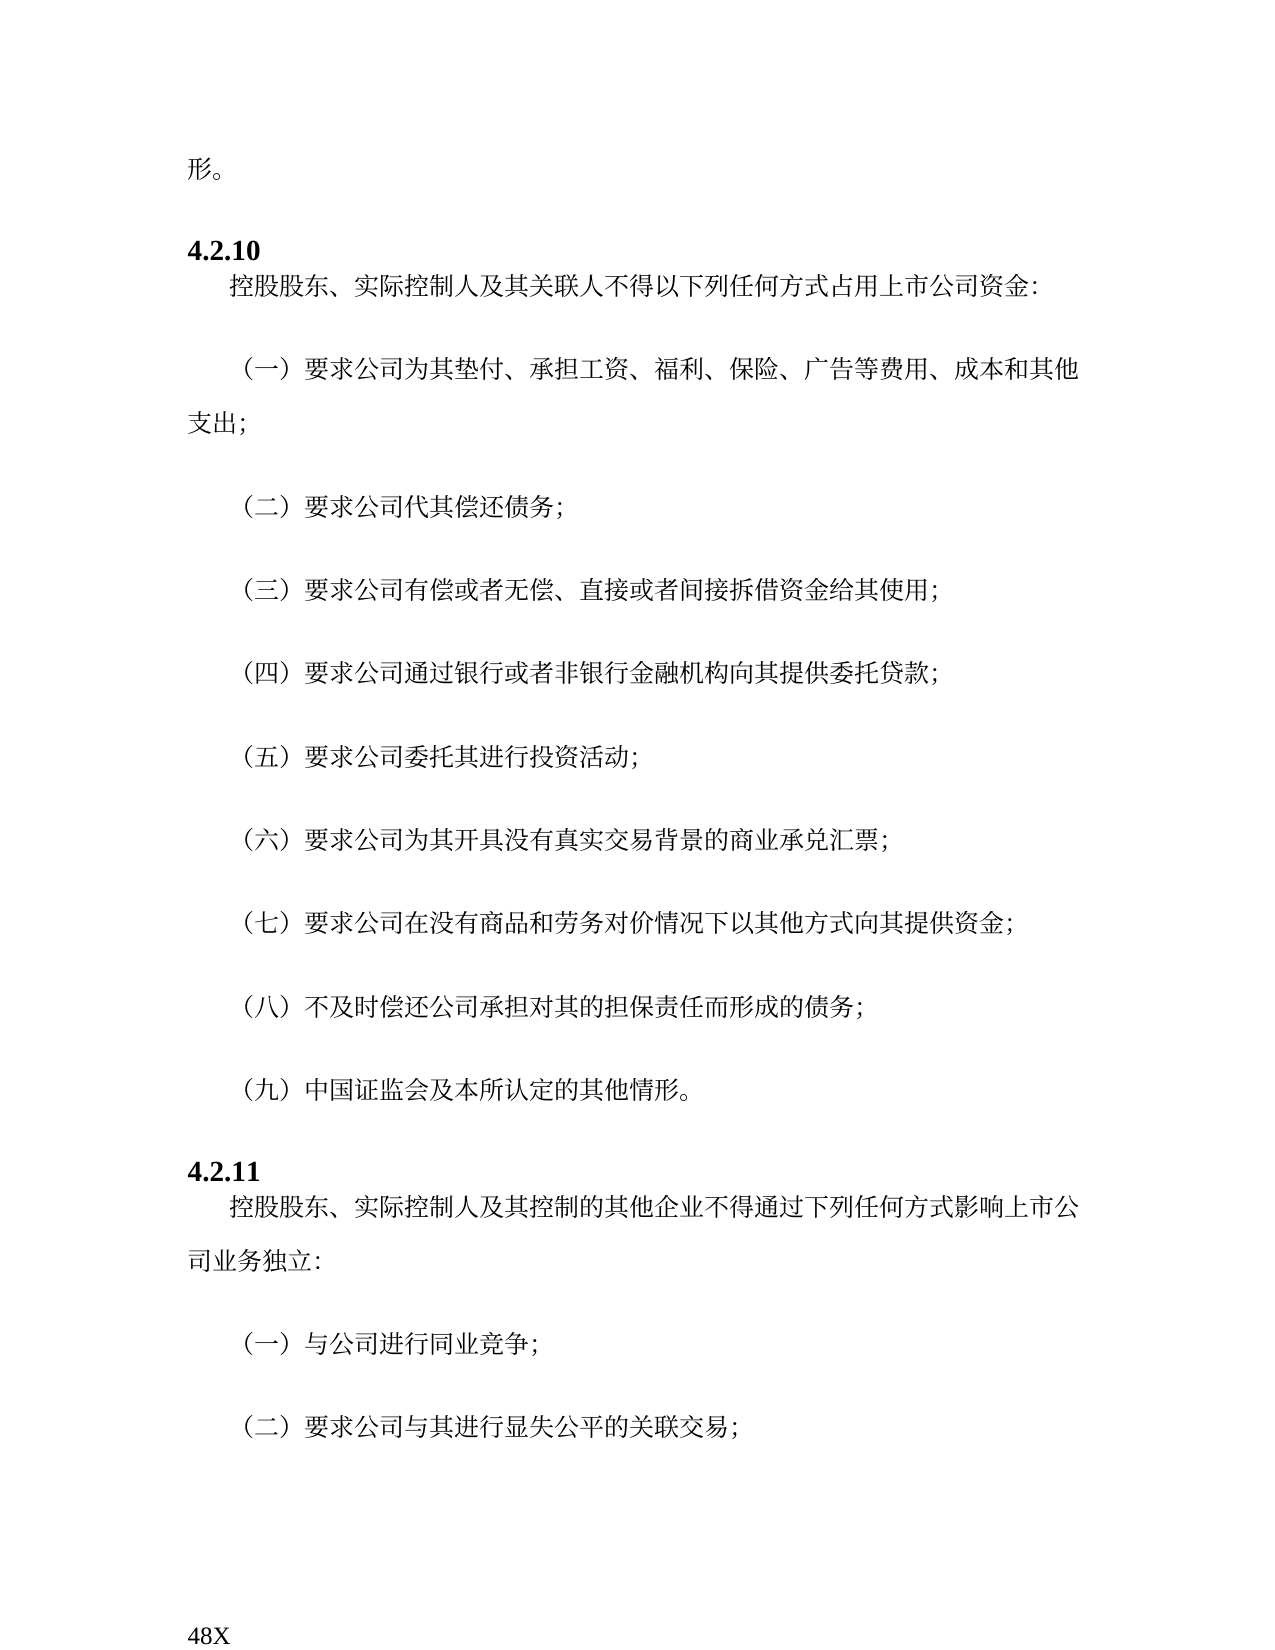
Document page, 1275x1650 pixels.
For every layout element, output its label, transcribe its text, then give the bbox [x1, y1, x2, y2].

text （五）要求公司委托其进行投资活动； [187, 737, 1087, 773]
text （三）要求公司有偿或者无偿、直接或者间接拆借资金给其使用； [187, 571, 1087, 607]
text （二）要求公司代其偿还债务； [187, 487, 1087, 523]
text （一）要求公司为其垫付、承担工资、福利、保险、广告等费用、成本和其他支出； [187, 350, 1087, 440]
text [187, 150, 1087, 186]
text 控股股东、实际控制人及其关联人不得以下列任何方式占用上市公司资金： [187, 267, 1087, 303]
text （一）与公司进行同业竞争； [187, 1325, 1087, 1361]
text （四）要求公司通过银行或者非银行金融机构向其提供委托贷款； [187, 654, 1087, 690]
text （六）要求公司为其开具没有真实交易背景的商业承兑汇票； [187, 821, 1087, 857]
text （七）要求公司在没有商品和劳务对价情况下以其他方式向其提供资金； [187, 904, 1087, 940]
text （九）中国证监会及本所认定的其他情形。 [187, 1071, 1087, 1107]
text （八）不及时偿还公司承担对其的担保责任而形成的债务； [187, 987, 1087, 1023]
text （二）要求公司与其进行显失公平的关联交易； [187, 1408, 1087, 1444]
text 控股股东、实际控制人及其控制的其他企业不得通过下列任何方式影响上市公司业务独立： [187, 1188, 1087, 1277]
